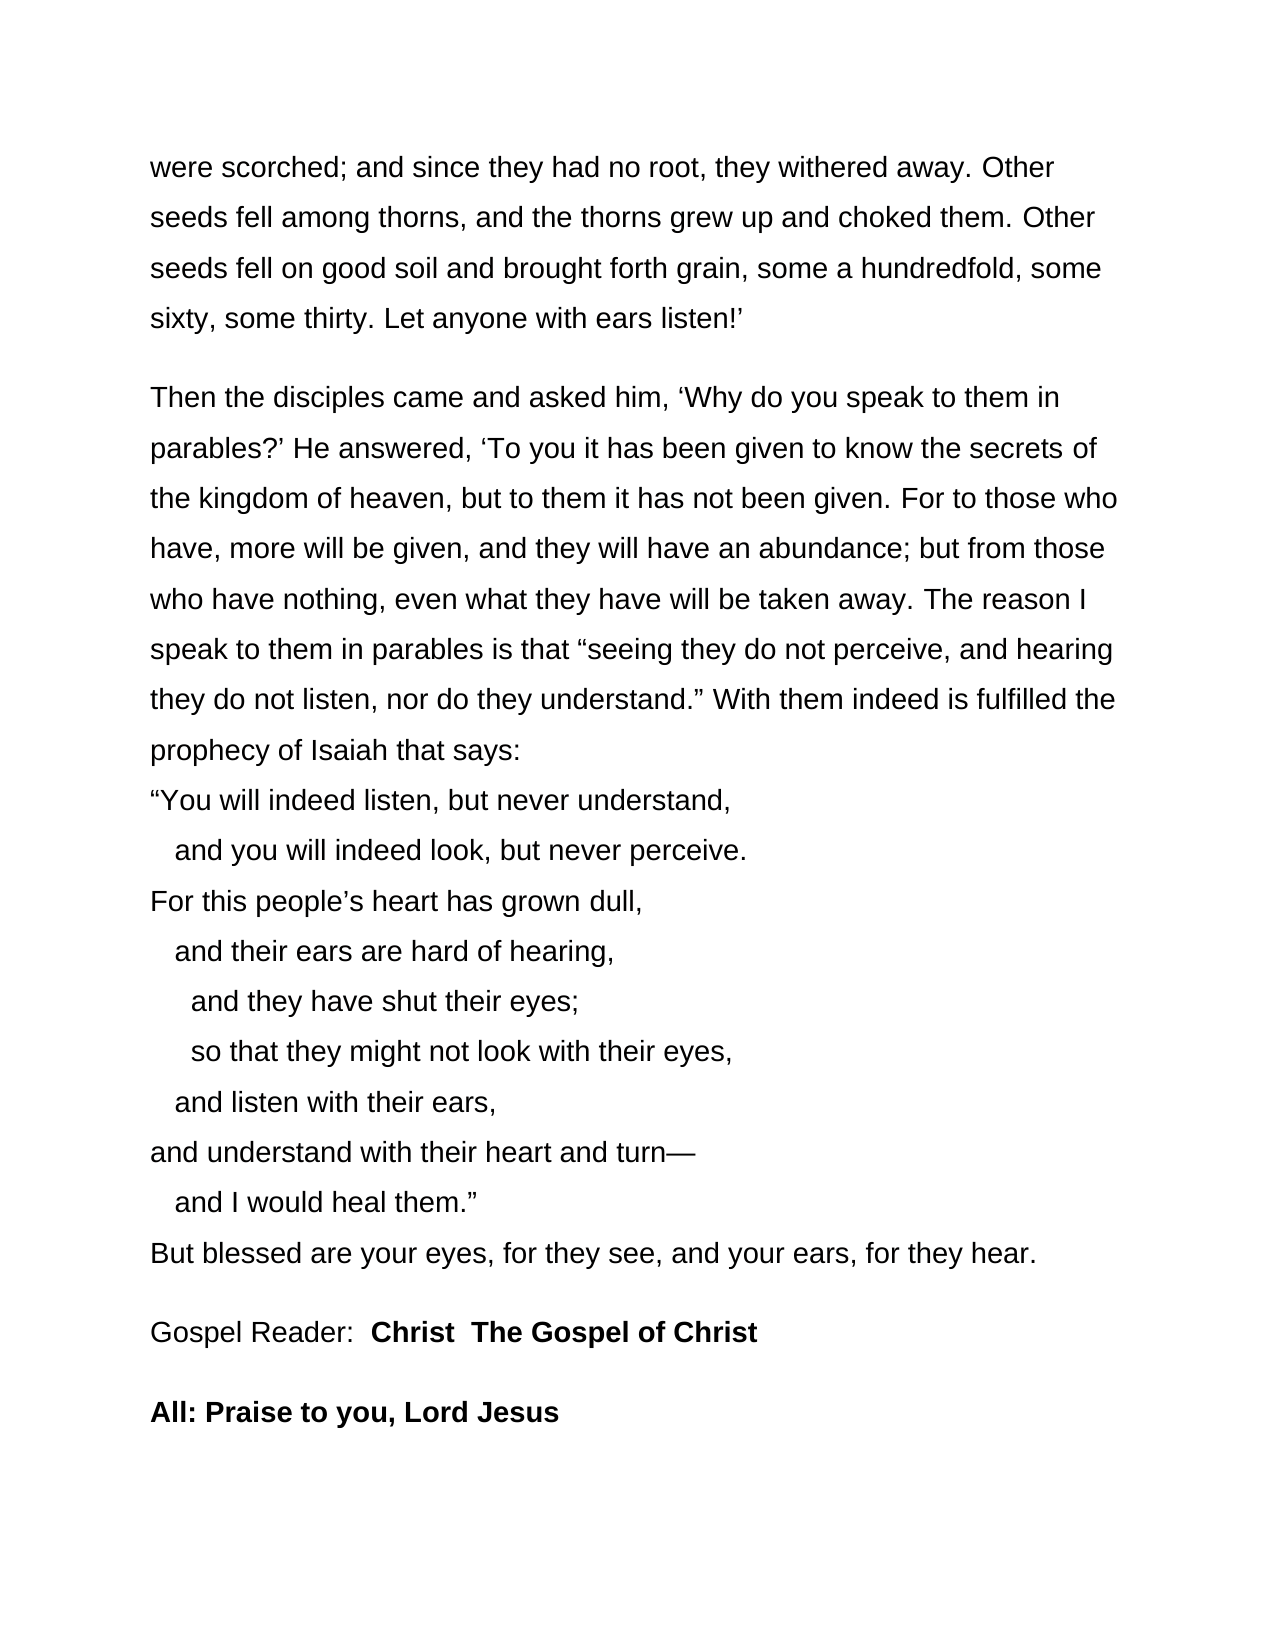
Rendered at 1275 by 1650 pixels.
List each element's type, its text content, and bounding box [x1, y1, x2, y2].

text All: Praise to you, Lord Jesus [150, 1395, 1125, 1428]
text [150, 150, 1125, 334]
text Then the disciples came and asked him, ‘Why do you speak to them in parables?’ He answered, ‘To you it has been given to know the secrets of the kingdom of heaven, but to them it has not been given. For to those who have, more will be given, and they will have an abundance; but from those who have nothing, even what they have will be taken away. The reason I speak to them in parables is that “seeing they do not perceive, and hearing they do not listen, nor do they understand.” With them indeed is fulfilled the prophecy of Isaiah that says: “You will indeed listen, but never understand, and you will indeed look, but never perceive. For this people’s heart has grown dull, and their ears are hard of hearing, and they have shut their eyes; so that they might not look with their eyes, and listen with their ears, and understand with their heart and turn— and I would heal them.” But blessed are your eyes, for they see, and your ears, for they hear. [150, 380, 1125, 1269]
text Gospel Reader: Christ The Gospel of Christ [150, 1315, 1125, 1349]
